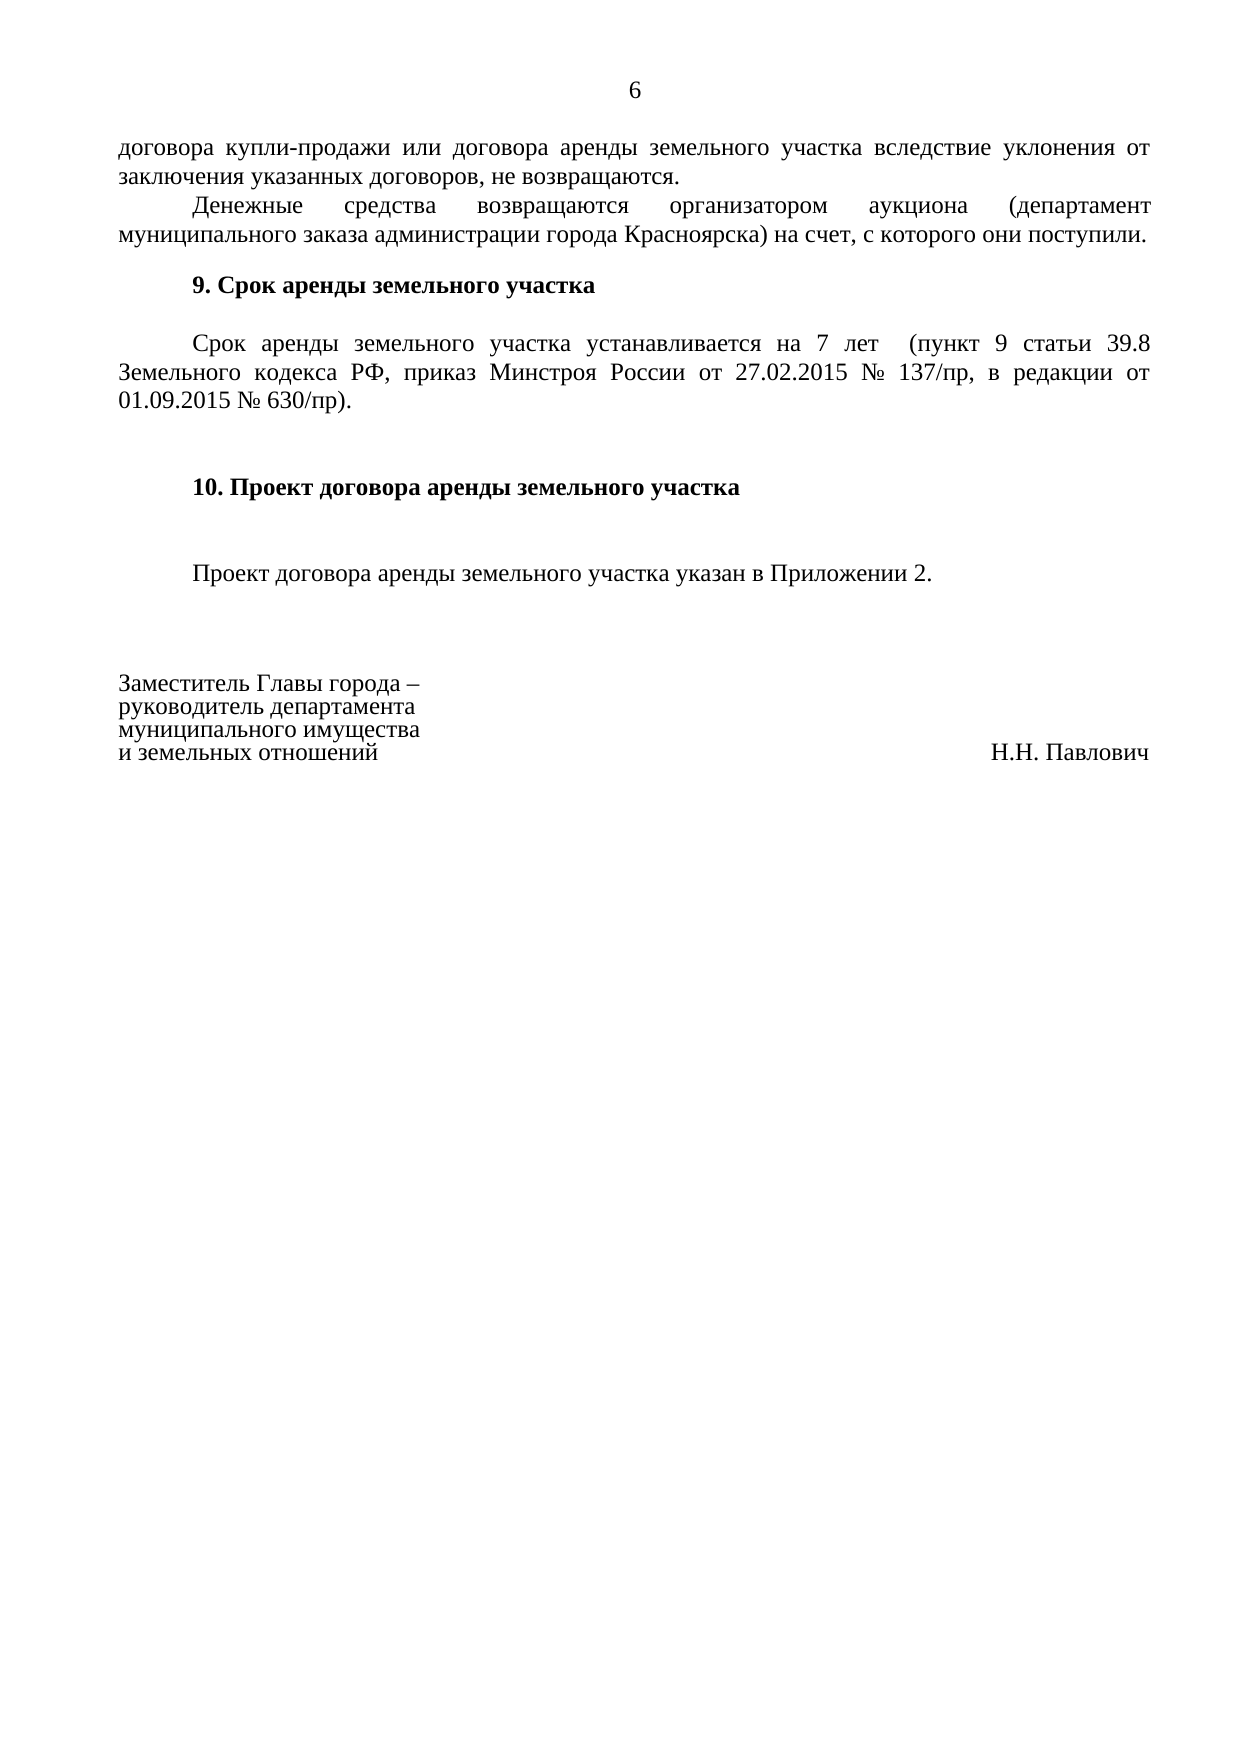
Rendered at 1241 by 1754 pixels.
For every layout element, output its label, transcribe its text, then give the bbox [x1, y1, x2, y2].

text Срок аренды земельного участка устанавливается на 7 лет (пункт 9 статьи 39.8 Земельного кодекса РФ, приказ Минстроя России от 27.02.2015 № 137/пр, в редакции от 01.09.2015 № 630/пр). [118, 328, 1152, 414]
text муниципального имущества [118, 719, 1152, 742]
text Проект договора аренды земельного участка указан в Приложении 2. [118, 558, 1152, 587]
text 10. Проект договора аренды земельного участка [118, 472, 1152, 500]
text 9. Срок аренды земельного участка [118, 270, 1152, 299]
text руководитель департамента [118, 696, 1152, 719]
text и земельных отношений Н.Н. Павлович [118, 742, 1152, 764]
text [118, 132, 1152, 190]
text Заместитель Главы города – [118, 673, 1152, 696]
text Денежные средства возвращаются организатором аукциона (департамент муниципального заказа администрации города Красноярска) на счет, с которого они поступили. [118, 190, 1152, 247]
